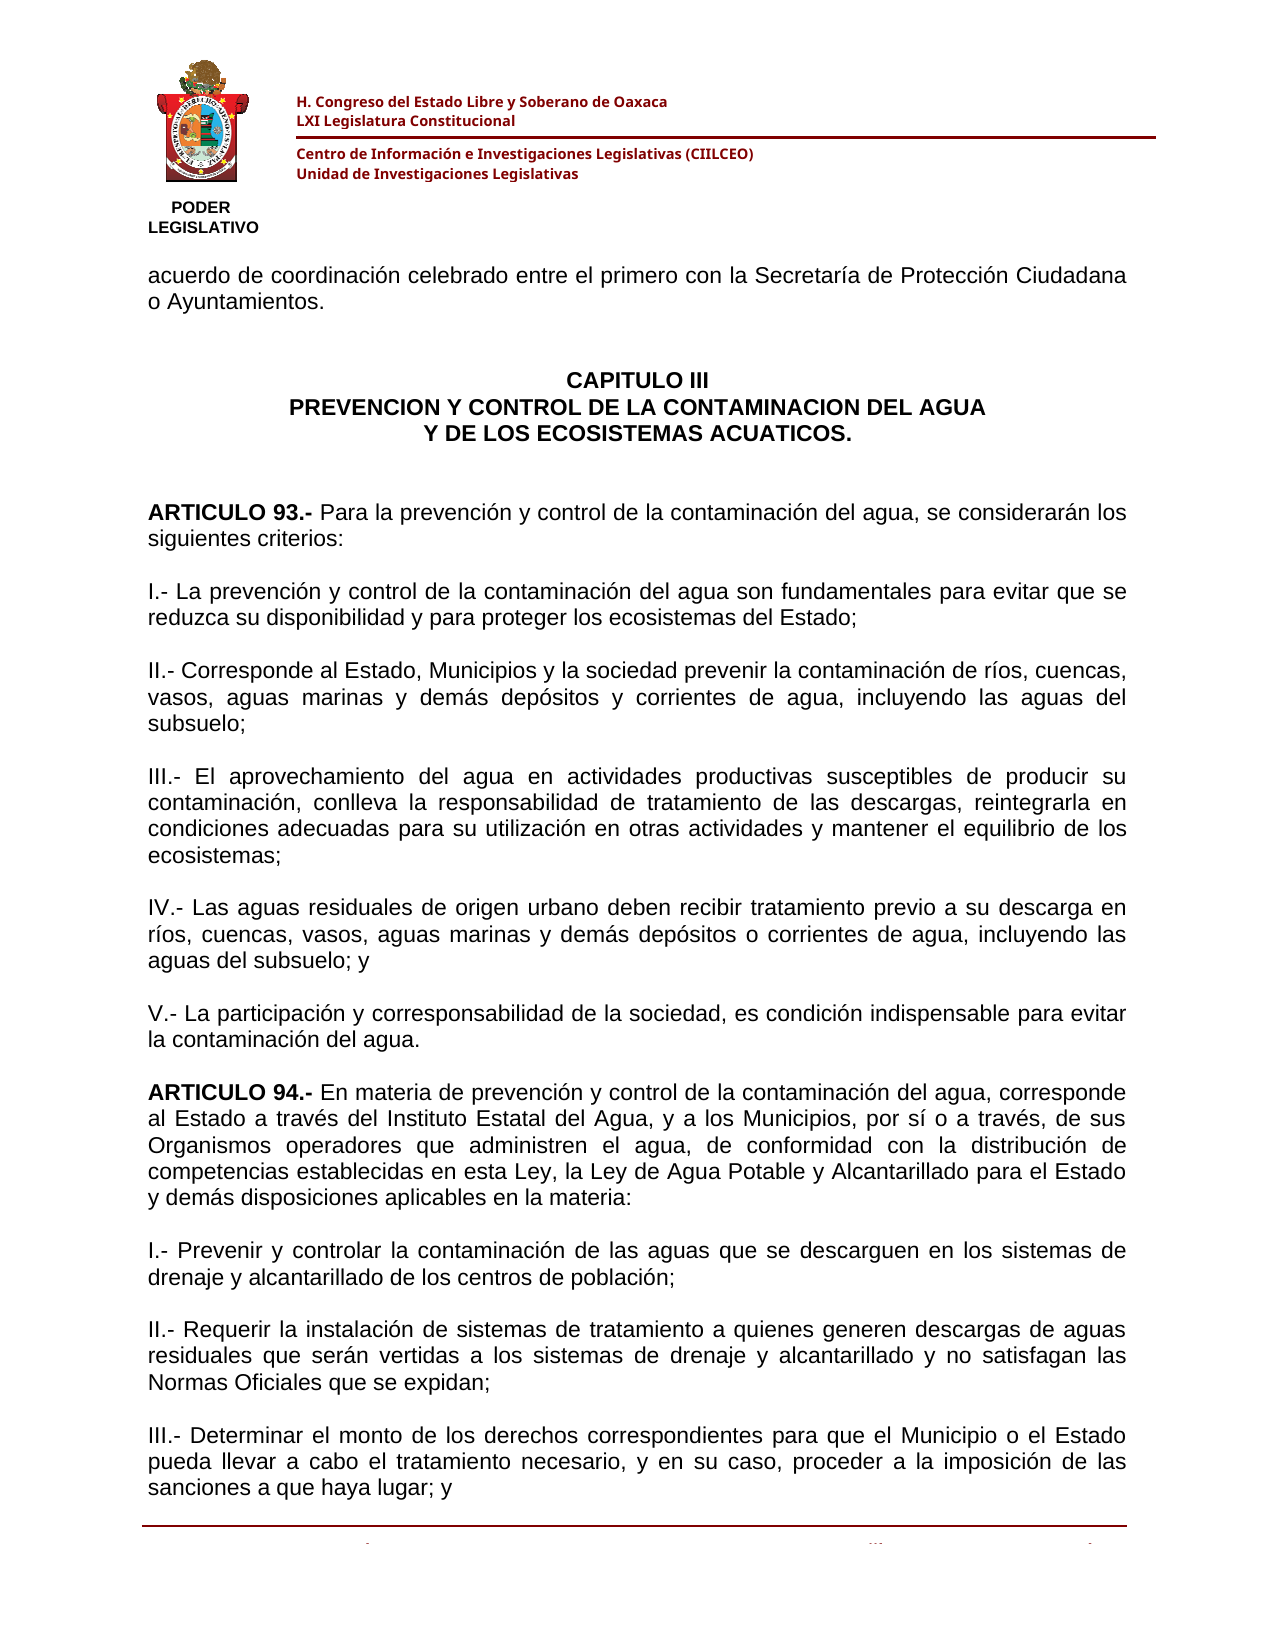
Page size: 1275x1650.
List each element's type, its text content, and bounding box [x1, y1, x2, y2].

text ARTICULO 94.- En materia de prevención y control de la contaminación del agua, corresponde al Estado a través del Instituto Estatal del Agua, y a los Municipios, por sí o a través, de sus Organismos operadores que administren el agua, de conformidad con la distribución de competencias establecidas en esta Ley, la Ley de Agua Potable y Alcantarillado para el Estado y demás disposiciones aplicables en la materia: [148, 1079, 1128, 1211]
text III.- El aprovechamiento del agua en actividades productivas susceptibles de producir su contaminación, conlleva la responsabilidad de tratamiento de las descargas, reintegrarla en condiciones adecuadas para su utilización en otras actividades y mantener el equilibrio de los ecosistemas; [148, 763, 1128, 868]
text V.- La participación y corresponsabilidad de la sociedad, es condición indispensable para evitar la contaminación del agua. [148, 1000, 1128, 1052]
text PREVENCION Y CONTROL DE LA CONTAMINACION DEL AGUA Y DE LOS ECOSISTEMAS ACUATICOS. [287, 394, 989, 446]
text I.- Prevenir y controlar la contaminación de las aguas que se descarguen en los sistemas de drenaje y alcantarillado de los centros de población; [148, 1237, 1127, 1290]
text IV.- Las aguas residuales de origen urbano deben recibir tratamiento previo a su descarga en ríos, cuencas, vasos, aguas marinas y demás depósitos o corrientes de agua, incluyendo las aguas del subsuelo; y [148, 894, 1128, 973]
text II.- Requerir la instalación de sistemas de tratamiento a quienes generen descargas de aguas residuales que serán vertidas a los sistemas de drenaje y alcantarillado y no satisfagan las Normas Oficiales que se expidan; [148, 1316, 1127, 1395]
text ARTICULO 93.- Para la prevención y control de la contaminación del agua, se considerarán los siguientes criterios: [148, 499, 1128, 552]
subtitle CAPITULO III [151, 367, 1124, 394]
picture [153, 57, 251, 185]
text III.- Determinar el monto de los derechos correspondientes para que el Municipio o el Estado pueda llevar a cabo el tratamiento necesario, y en su caso, proceder a la imposición de las sanciones a que haya lugar; y [148, 1422, 1128, 1501]
text II.- Corresponde al Estado, Municipios y la sociedad prevenir la contaminación de ríos, cuencas, vasos, aguas marinas y demás depósitos y corrientes de agua, incluyendo las aguas del subsuelo; [148, 657, 1127, 736]
text acuerdo de coordinación celebrado entre el primero con la Secretaría de Protección Ciudadana o Ayuntamientos. [148, 262, 1128, 314]
text I.- La prevención y control de la contaminación del agua son fundamentales para evitar que se reduzca su disponibilidad y para proteger los ecosistemas del Estado; [148, 578, 1128, 631]
